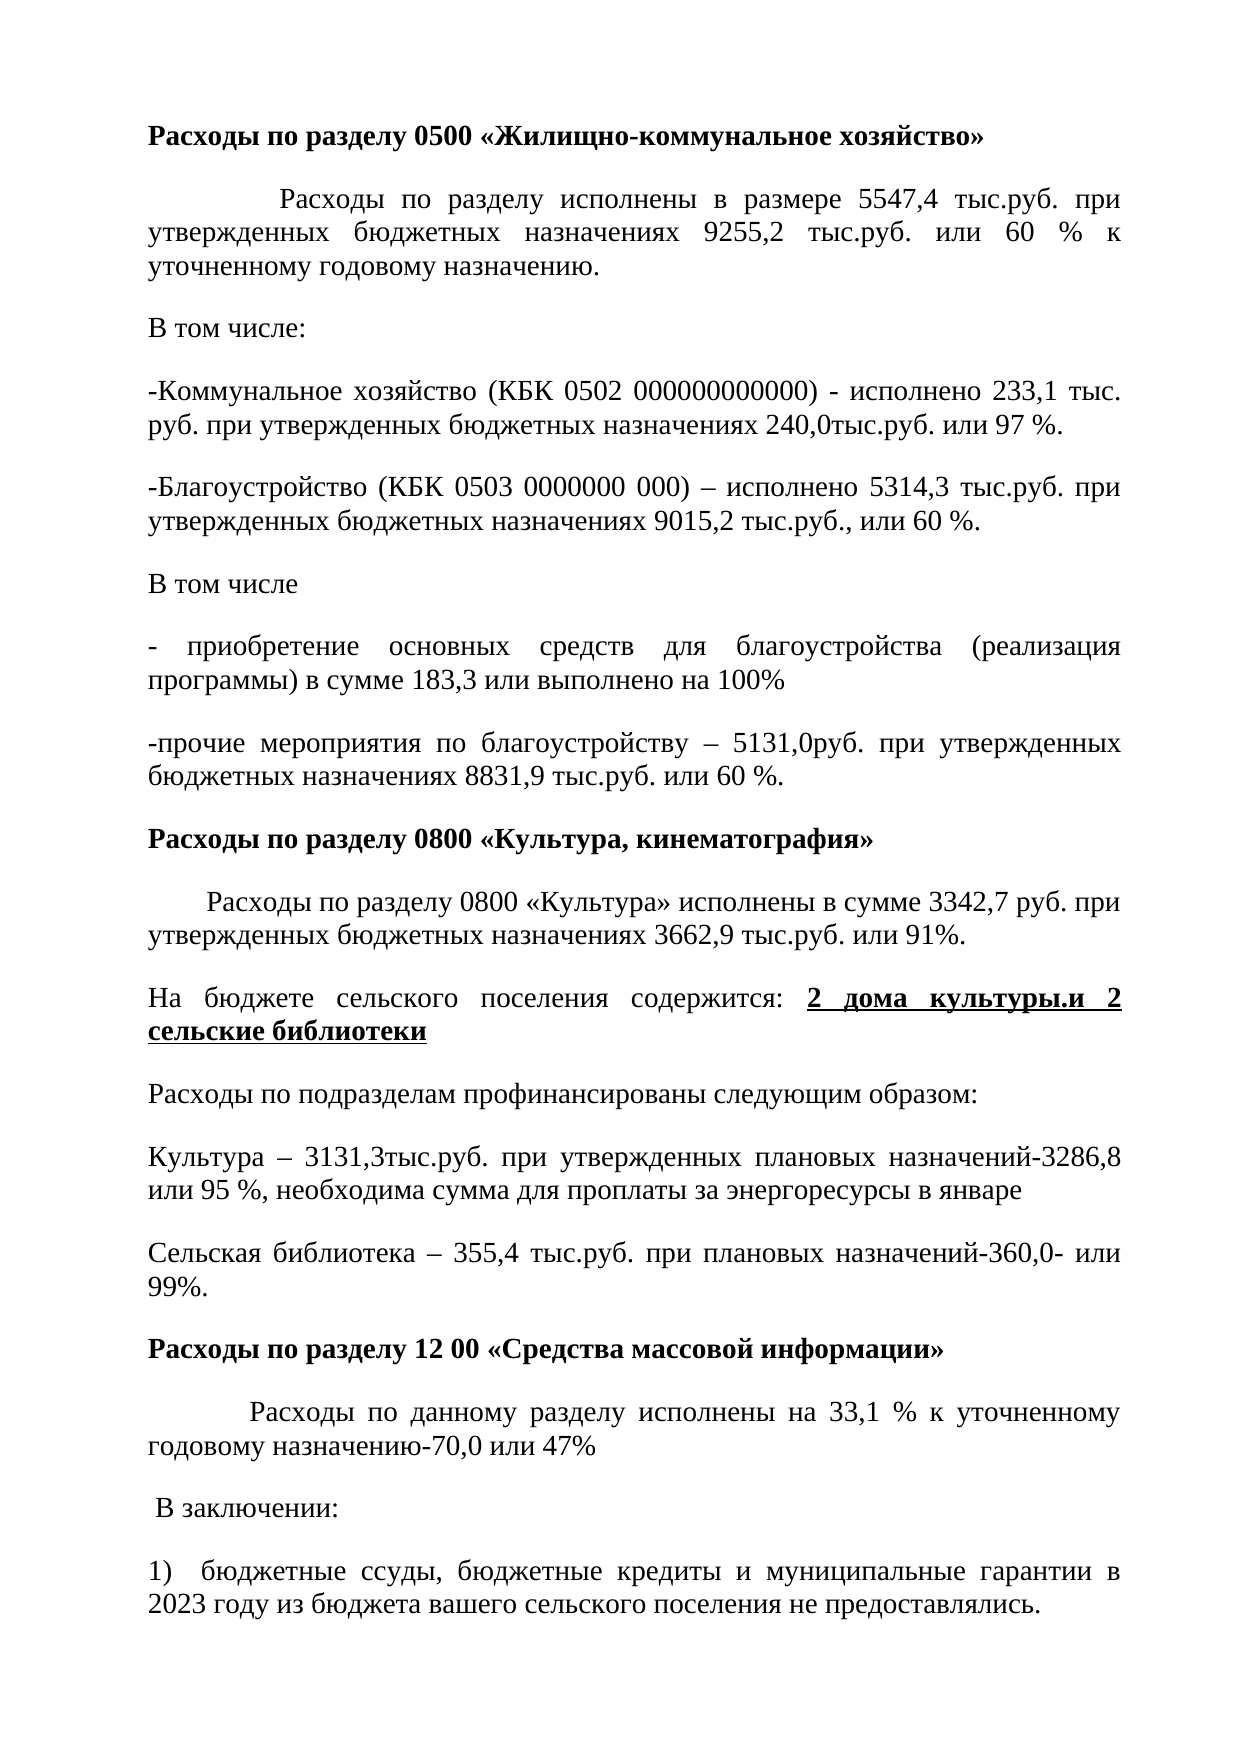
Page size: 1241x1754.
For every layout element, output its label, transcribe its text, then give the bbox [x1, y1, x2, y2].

text Расходы по разделу 0500 «Жилищно-коммунальное хозяйство» [148, 118, 1122, 152]
text Расходы по подразделам профинансированы следующим образом: [148, 1076, 1122, 1110]
text В заключении: [148, 1490, 1122, 1524]
text В том числе [148, 566, 1122, 599]
text Расходы по разделу 0800 «Культура» исполнены в сумме 3342,7 руб. при утвержденных бюджетных назначениях 3662,9 тыс.руб. или 91%. [148, 884, 1122, 951]
text Расходы по разделу исполнены в размере 5547,4 тыс.руб. при утвержденных бюджетных назначениях 9255,2 тыс.руб. или 60 % к уточненному годовому назначению. [148, 181, 1122, 281]
text Расходы по разделу 12 00 «Средства массовой информации» [148, 1331, 1122, 1365]
text -прочие мероприятия по благоустройству – 5131,0руб. при утвержденных бюджетных назначениях 8831,9 тыс.руб. или 60 %. [148, 725, 1122, 792]
text Культура – 3131,3тыс.руб. при утвержденных плановых назначений-3286,8 или 95 %, необходима сумма для проплаты за энергоресурсы в январе [148, 1139, 1122, 1206]
text - приобретение основных средств для благоустройства (реализация программы) в сумме 183,3 или выполнено на 100% [148, 628, 1122, 696]
text -Благоустройство (КБК 0503 0000000 000) – исполнено 5314,3 тыс.руб. при утвержденных бюджетных назначениях 9015,2 тыс.руб., или 60 %. [148, 469, 1122, 537]
text На бюджете сельского поселения содержится: 2 дома культуры.и 2 сельские библиотеки [148, 980, 1122, 1047]
text В том числе: [148, 311, 1122, 344]
text Расходы по данному разделу исполнены на 33,1 % к уточненному годовому назначению-70,0 или 47% [148, 1394, 1122, 1461]
text Сельская библиотека – 355,4 тыс.руб. при плановых назначений-360,0- или 99%. [148, 1235, 1122, 1302]
text 1) бюджетные ссуды, бюджетные кредиты и муниципальные гарантии в 2023 году из бюджета вашего сельского поселения не предоставлялись. [148, 1553, 1122, 1620]
text -Коммунальное хозяйство (КБК 0502 000000000000) - исполнено 233,1 тыс. руб. при утвержденных бюджетных назначениях 240,0тыс.руб. или 97 %. [148, 373, 1122, 440]
text Расходы по разделу 0800 «Культура, кинематография» [148, 821, 1122, 854]
